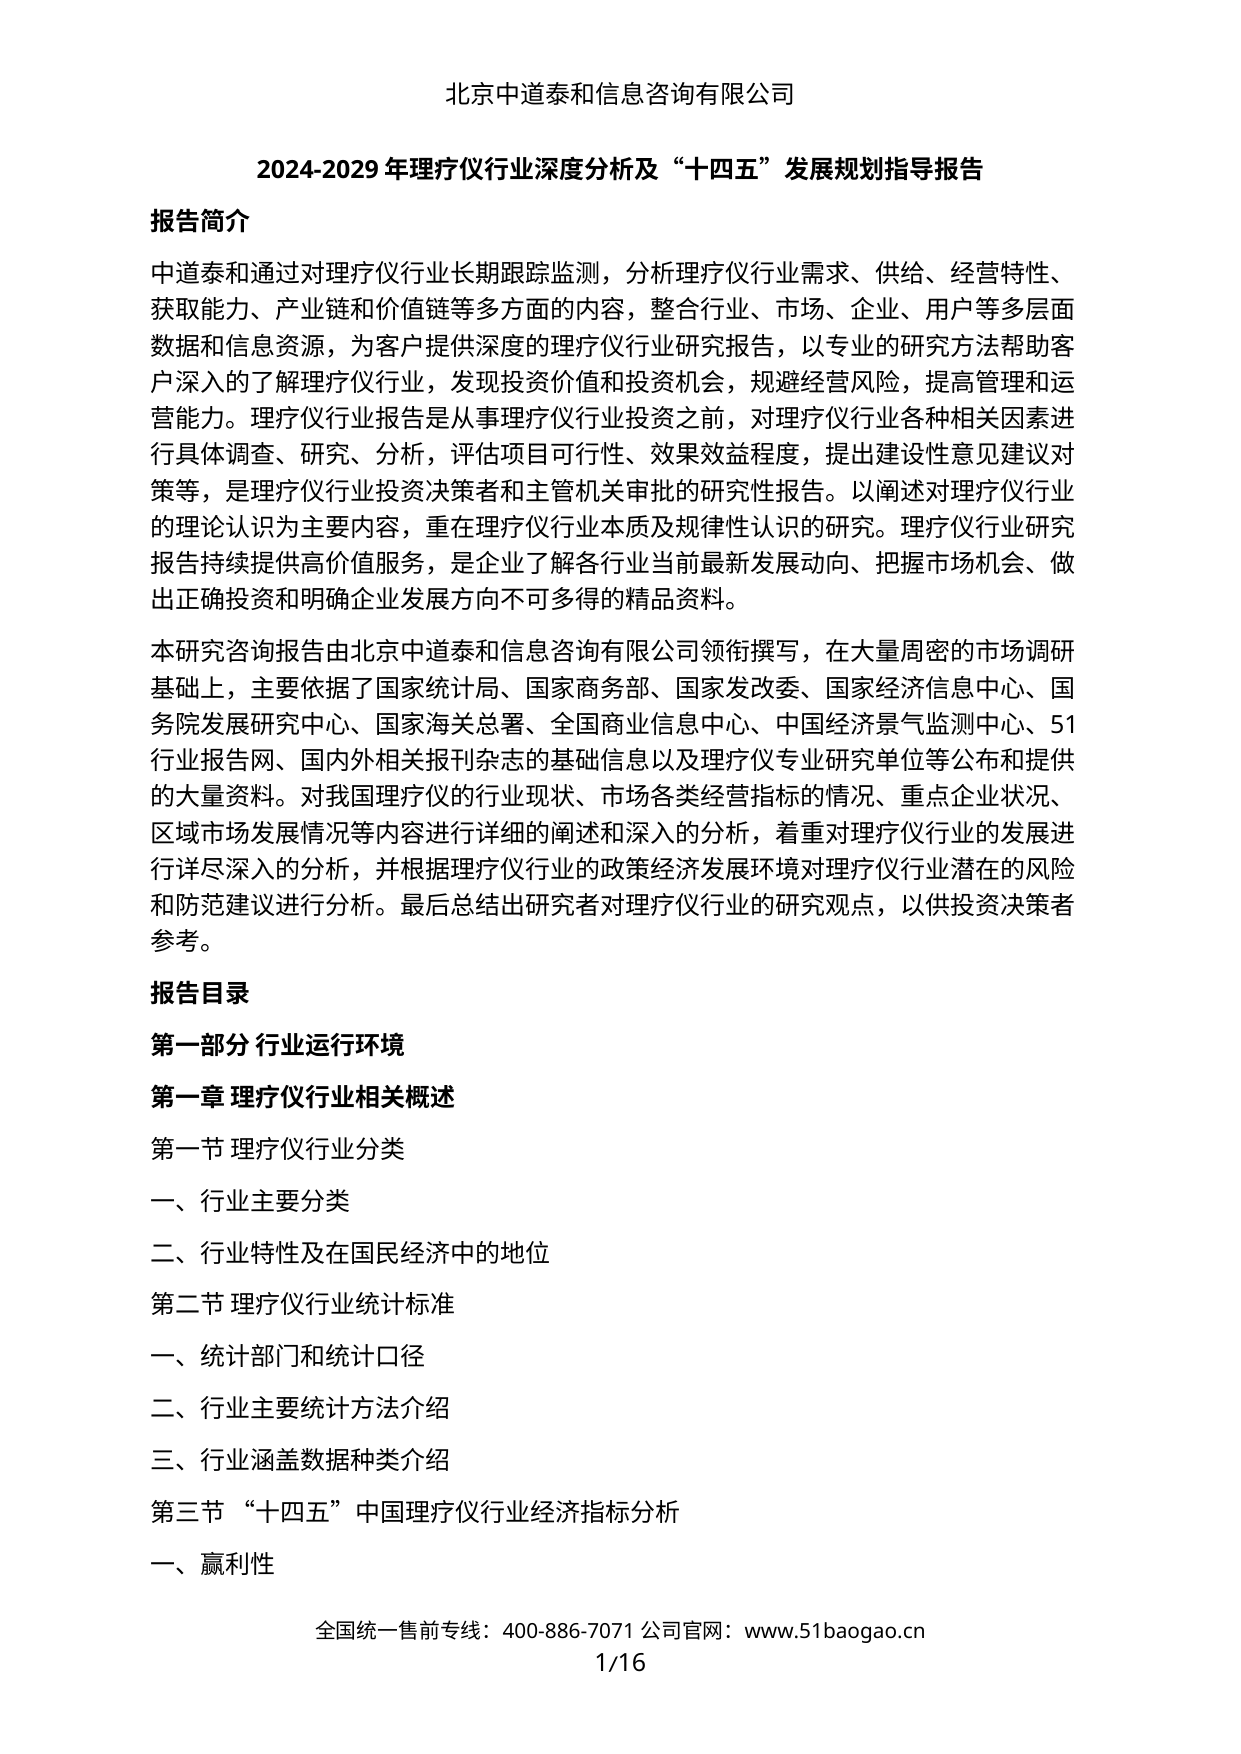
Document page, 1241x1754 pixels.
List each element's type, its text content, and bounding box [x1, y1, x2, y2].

text 三、行业涵盖数据种类介绍 [150, 1441, 1090, 1477]
text 第三节 “十四五”中国理疗仪行业经济指标分析 [150, 1492, 1090, 1529]
text 一、统计部门和统计口径 [150, 1337, 1090, 1373]
text 第一节 理疗仪行业分类 [150, 1129, 1090, 1166]
text 中道泰和通过对理疗仪行业长期跟踪监测，分析理疗仪行业需求、供给、经营特性、获取能力、产业链和价值链等多方面的内容，整合行业、市场、企业、用户等多层面数据和信息资源，为客户提供深度的理疗仪行业研究报告，以专业的研究方法帮助客户深入的了解理疗仪行业，发现投资价值和投资机会，规避经营风险，提高管理和运营能力。理疗仪行业报告是从事理疗仪行业投资之前，对理疗仪行业各种相关因素进行具体调查、研究、分析，评估项目可行性、效果效益程度，提出建设性意见建议对策等，是理疗仪行业投资决策者和主管机关审批的研究性报告。以阐述对理疗仪行业的理论认识为主要内容，重在理疗仪行业本质及规律性认识的研究。理疗仪行业研究报告持续提供高价值服务，是企业了解各行业当前最新发展动向、把握市场机会、做出正确投资和明确企业发展方向不可多得的精品资料。 [150, 254, 1090, 616]
text 第一部分 行业运行环境 [150, 1026, 1090, 1062]
text 第二节 理疗仪行业统计标准 [150, 1285, 1090, 1321]
text 二、行业主要统计方法介绍 [150, 1389, 1090, 1425]
text 报告目录 [150, 974, 1090, 1010]
text 本研究咨询报告由北京中道泰和信息咨询有限公司领衔撰写，在大量周密的市场调研基础上，主要依据了国家统计局、国家商务部、国家发改委、国家经济信息中心、国务院发展研究中心、国家海关总署、全国商业信息中心、中国经济景气监测中心、51行业报告网、国内外相关报刊杂志的基础信息以及理疗仪专业研究单位等公布和提供的大量资料。对我国理疗仪的行业现状、市场各类经营指标的情况、重点企业状况、区域市场发展情况等内容进行详细的阐述和深入的分析，着重对理疗仪行业的发展进行详尽深入的分析，并根据理疗仪行业的政策经济发展环境对理疗仪行业潜在的风险和防范建议进行分析。最后总结出研究者对理疗仪行业的研究观点，以供投资决策者参考。 [150, 632, 1090, 958]
text 一、行业主要分类 [150, 1181, 1090, 1217]
text 一、赢利性 [150, 1544, 1090, 1581]
text 二、行业特性及在国民经济中的地位 [150, 1233, 1090, 1269]
text 报告简介 [150, 202, 1090, 238]
text 2024-2029年理疗仪行业深度分析及“十四五”发展规划指导报告 [150, 150, 1090, 186]
text 第一章 理疗仪行业相关概述 [150, 1077, 1090, 1114]
